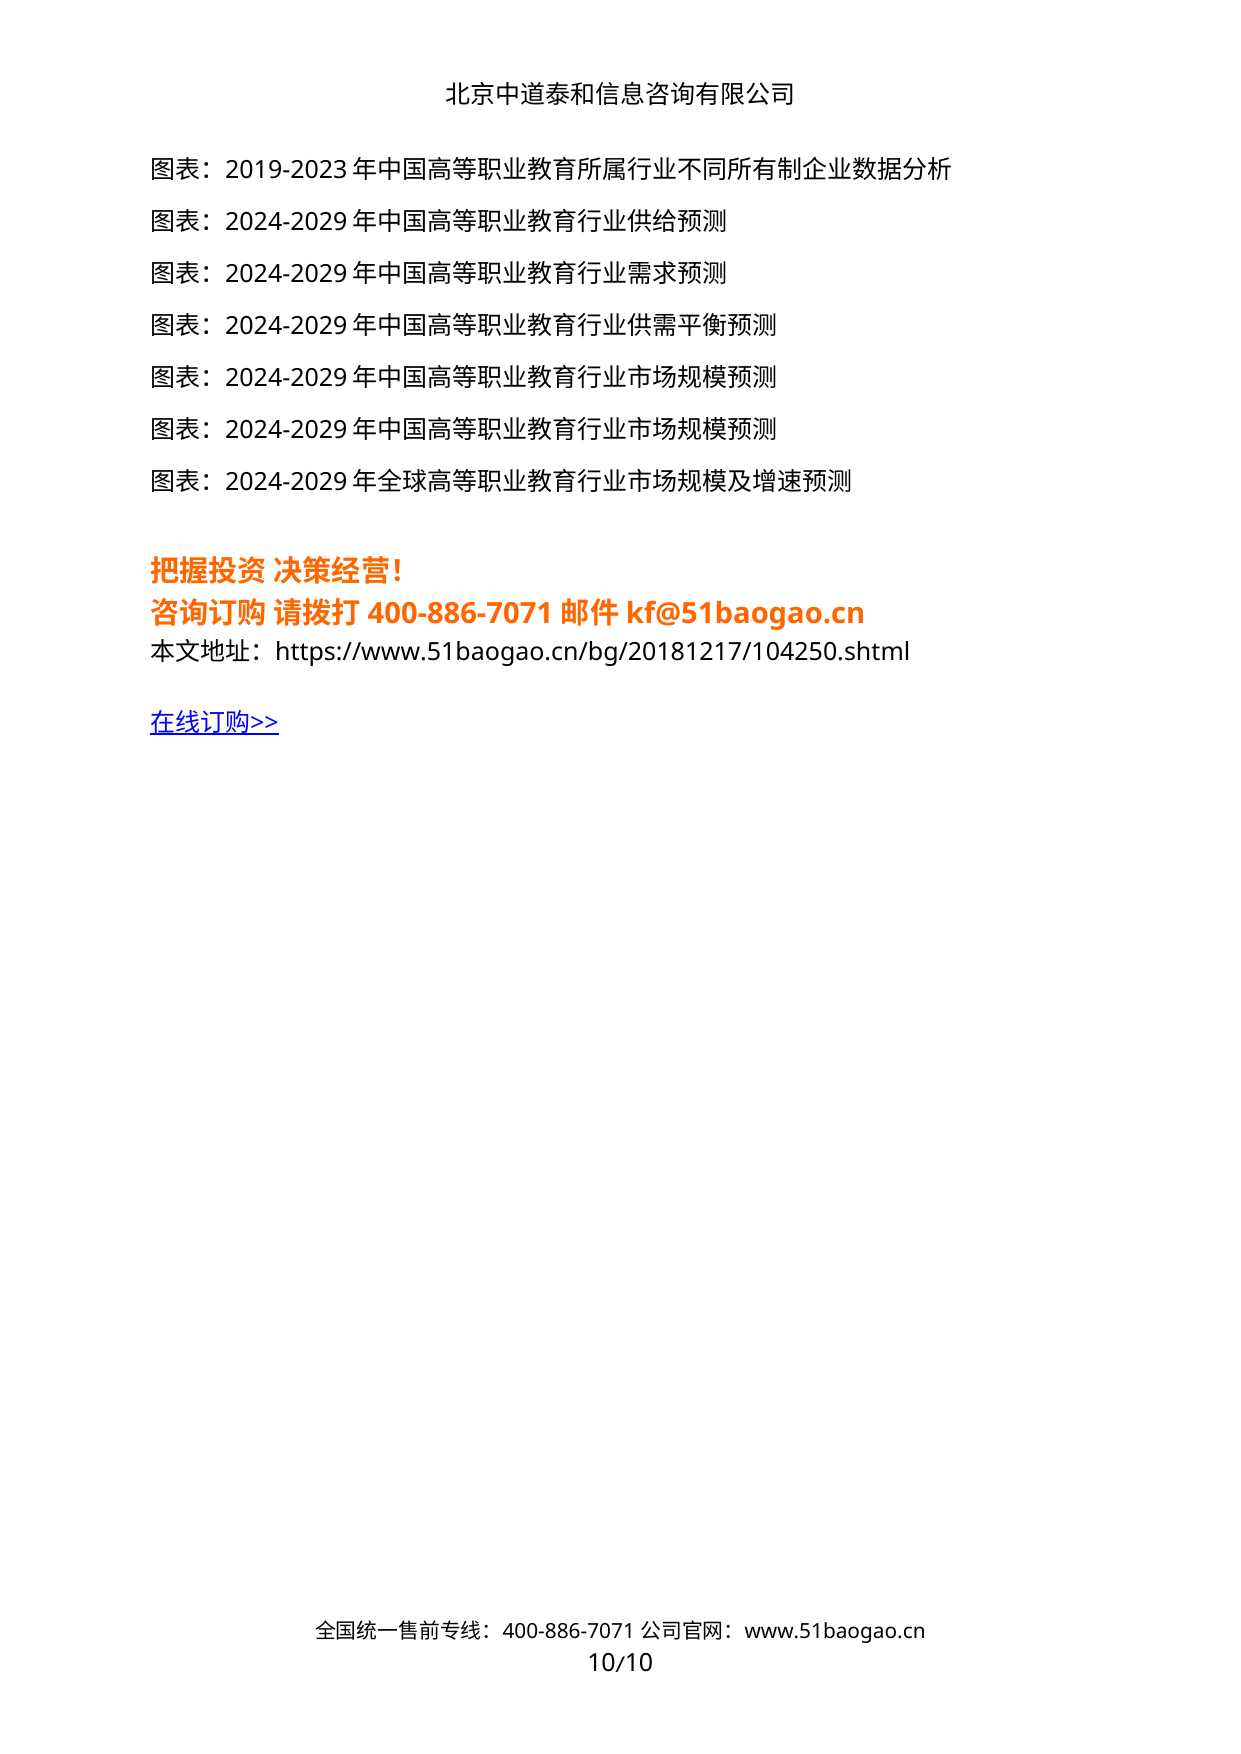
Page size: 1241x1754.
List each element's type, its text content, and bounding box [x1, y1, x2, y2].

text 图表：2024-2029年中国高等职业教育行业市场规模预测 [150, 409, 1090, 446]
text 图表：2019-2023年中国高等职业教育所属行业不同所有制企业数据分析 [150, 150, 1090, 186]
text 图表：2024-2029年全球高等职业教育行业市场规模及增速预测 [150, 461, 1090, 497]
text 图表：2024-2029年中国高等职业教育行业供需平衡预测 [150, 306, 1090, 342]
text 图表：2024-2029年中国高等职业教育行业需求预测 [150, 254, 1090, 290]
text 图表：2024-2029年中国高等职业教育行业市场规模预测 [150, 357, 1090, 394]
text 在线订购>> [150, 668, 1090, 738]
text 图表：2024-2029年中国高等职业教育行业供给预测 [150, 202, 1090, 238]
text 把握投资 决策经营！咨询订购 请拨打 400-886-7071 邮件 kf@51baogao.cn本文地址：https://www.51baogao.cn/bg/20181217/104250.shtml [150, 513, 1090, 668]
